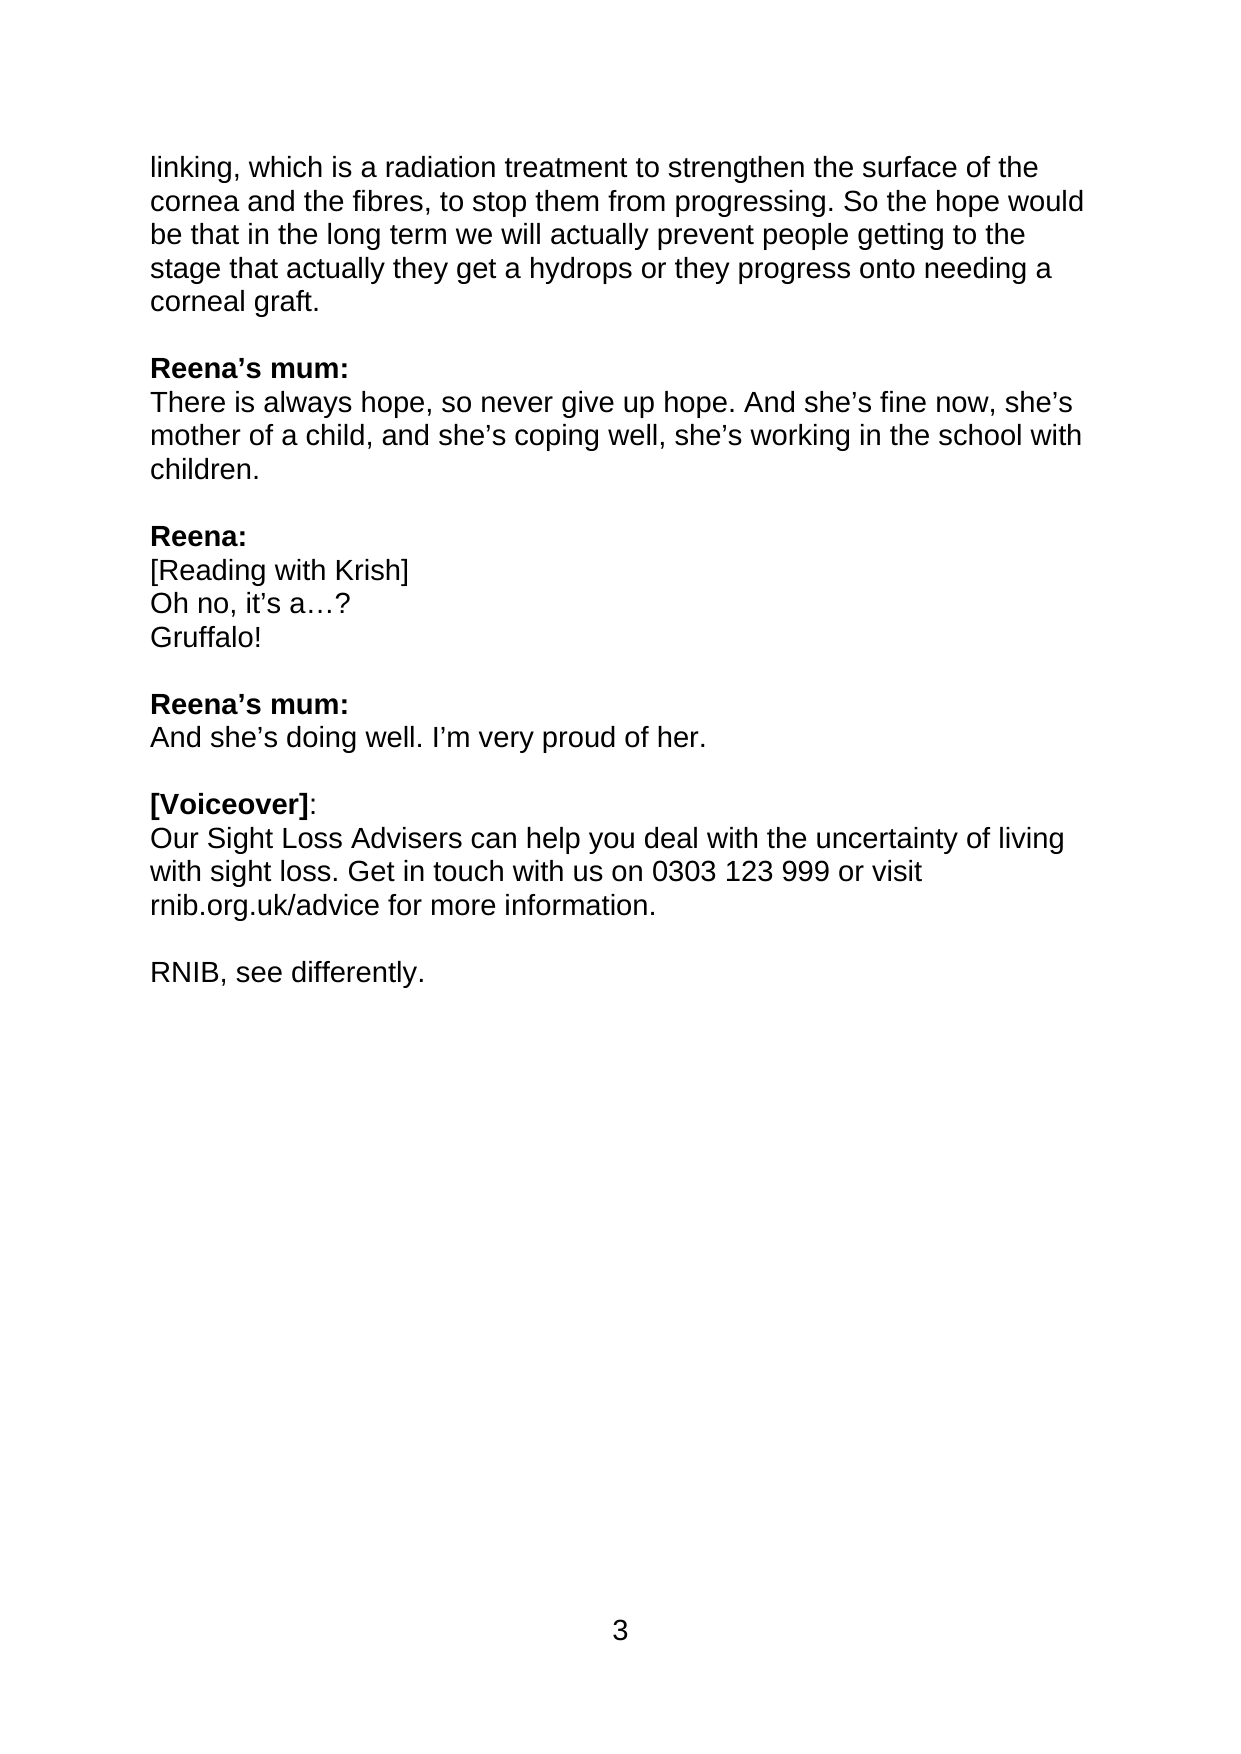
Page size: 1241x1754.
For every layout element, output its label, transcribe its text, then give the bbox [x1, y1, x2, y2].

text [Voiceover]: [150, 787, 1090, 821]
text There is always hope, so never give up hope. And she’s fine now, she’s mother of a child, and she’s coping well, she’s working in the school with children. [150, 385, 1090, 485]
text [Reading with Krish] [150, 552, 1090, 586]
text RNIB, see differently. [150, 955, 1090, 988]
text Reena’s mum: [150, 351, 1090, 385]
text Gruffalo! [150, 619, 1090, 653]
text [150, 150, 1090, 318]
text Reena’s mum: [150, 687, 1090, 720]
text Reena: [150, 519, 1090, 552]
text And she’s doing well. I’m very proud of her. [150, 720, 1090, 754]
text Oh no, it’s a…? [150, 586, 1090, 619]
text Our Sight Loss Advisers can help you deal with the uncertainty of living with sight loss. Get in touch with us on 0303 123 999 or visit rnib.org.uk/advice for more information. [150, 821, 1090, 921]
